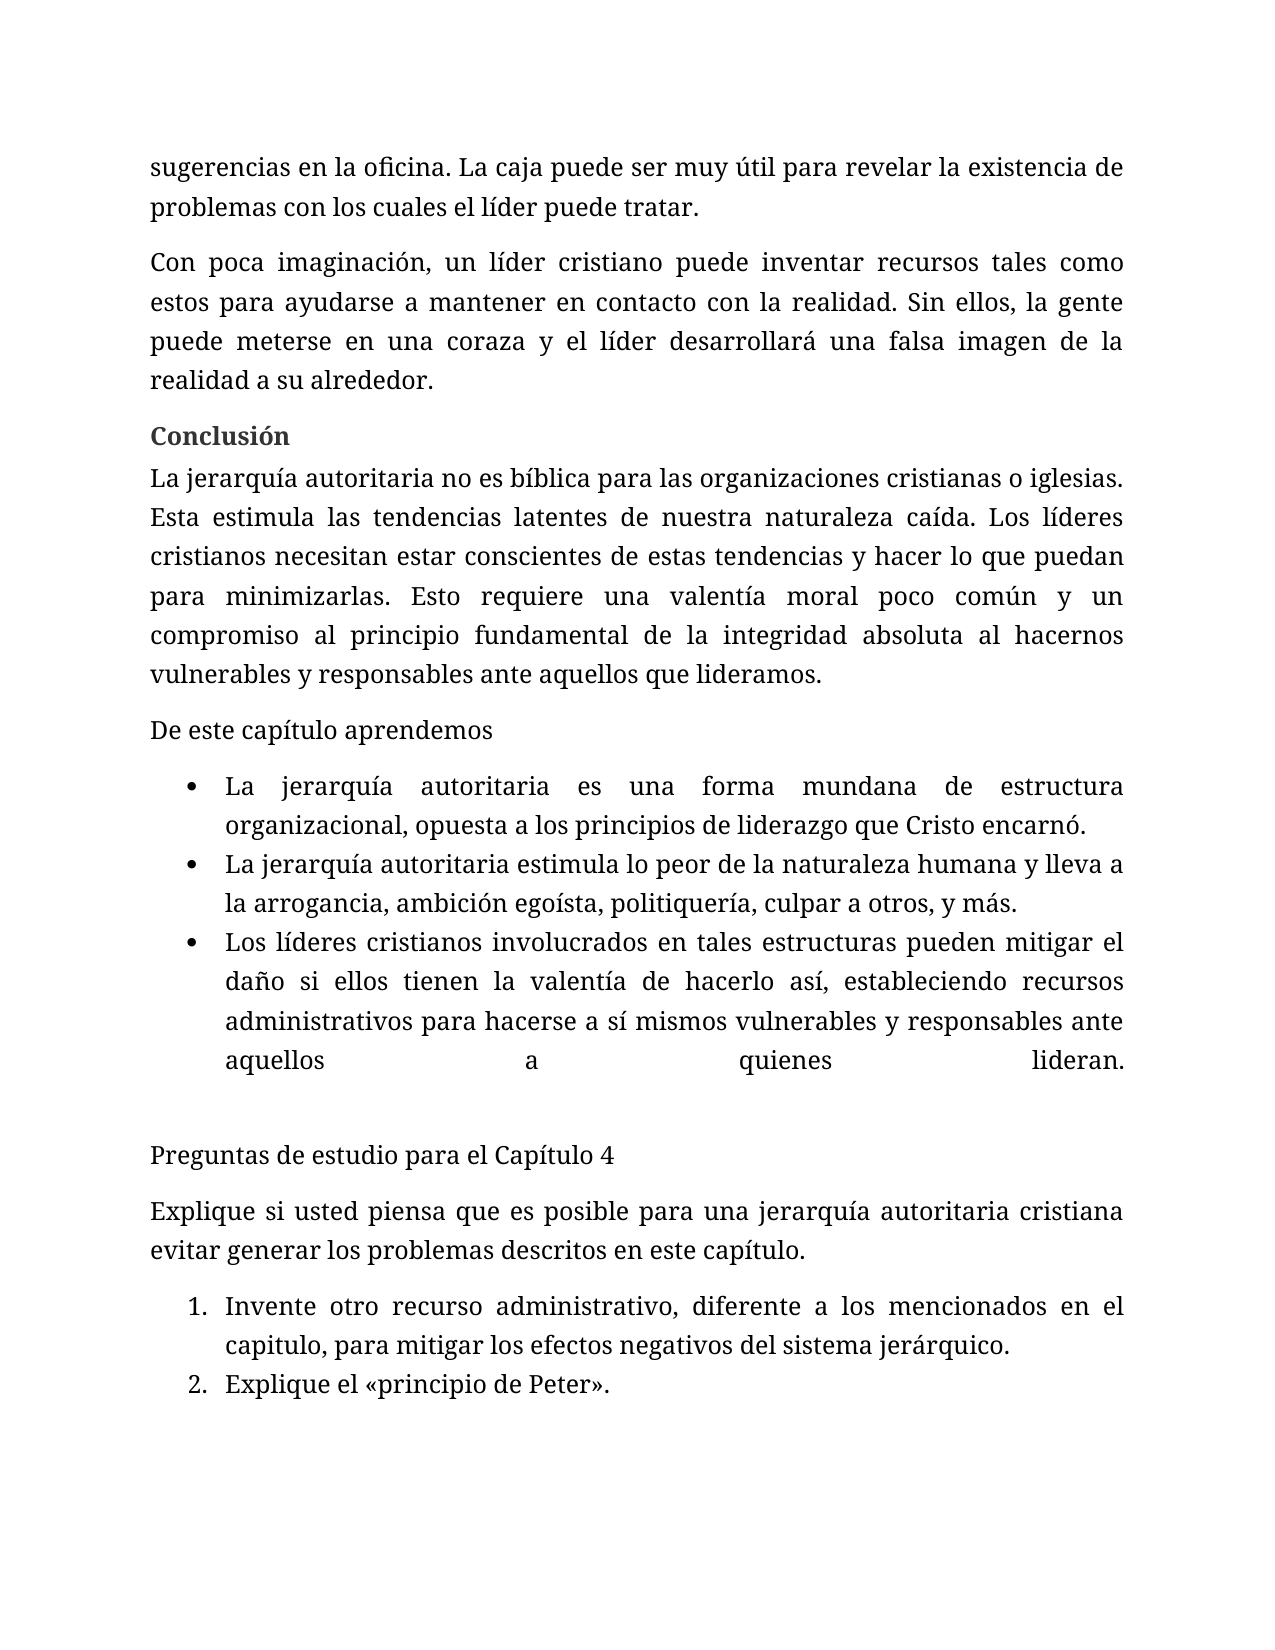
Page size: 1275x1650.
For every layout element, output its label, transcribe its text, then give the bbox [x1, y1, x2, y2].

text Preguntas de estudio para el Capítulo 4 [150, 1137, 1125, 1171]
text Con poca imaginación, un líder cristiano puede inventar recursos tales como estos para ayudarse a mantener en contacto con la realidad. Sin ellos, la gente puede meterse en una coraza y el líder desarrollará una falsa imagen de la realidad a su alrededor. [150, 245, 1125, 397]
list La jerarquía autoritaria estimula lo peor de la naturaleza humana y lleva a la arrogancia, ambición egoísta, politiquería, culpar a otros, y más. [187, 847, 1125, 920]
list Explique el «principio de Peter». [187, 1367, 1125, 1401]
subtitle Conclusión [150, 418, 1125, 452]
list Los líderes cristianos involucrados en tales estructuras pueden mitigar el daño si ellos tienen la valentía de hacerlo así, estableciendo recursos administrativos para hacerse a sí mismos vulnerables y responsables ante aquellos a quienes lideran. [187, 925, 1125, 1116]
list La jerarquía autoritaria es una forma mundana de estructura organizacional, opuesta a los principios de liderazgo que Cristo encarnó. [187, 768, 1125, 841]
text Explique si usted piensa que es posible para una jerarquía autoritaria cristiana evitar generar los problemas descritos en este capítulo. [150, 1193, 1125, 1266]
text De este capítulo aprendemos [150, 712, 1125, 746]
text La jerarquía autoritaria no es bíblica para las organizaciones cristianas o iglesias. Esta estimula las tendencias latentes de nuestra naturaleza caída. Los líderes cristianos necesitan estar conscientes de estas tendencias y hacer lo que puedan para minimizarlas. Esto requiere una valentía moral poco común y un compromiso al principio fundamental de la integridad absoluta al hacernos vulnerables y responsables ante aquellos que lideramos. [150, 461, 1125, 691]
list Invente otro recurso administrativo, diferente a los mencionados en el capitulo, para mitigar los efectos negativos del sistema jerárquico. [187, 1288, 1125, 1361]
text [150, 150, 1125, 223]
